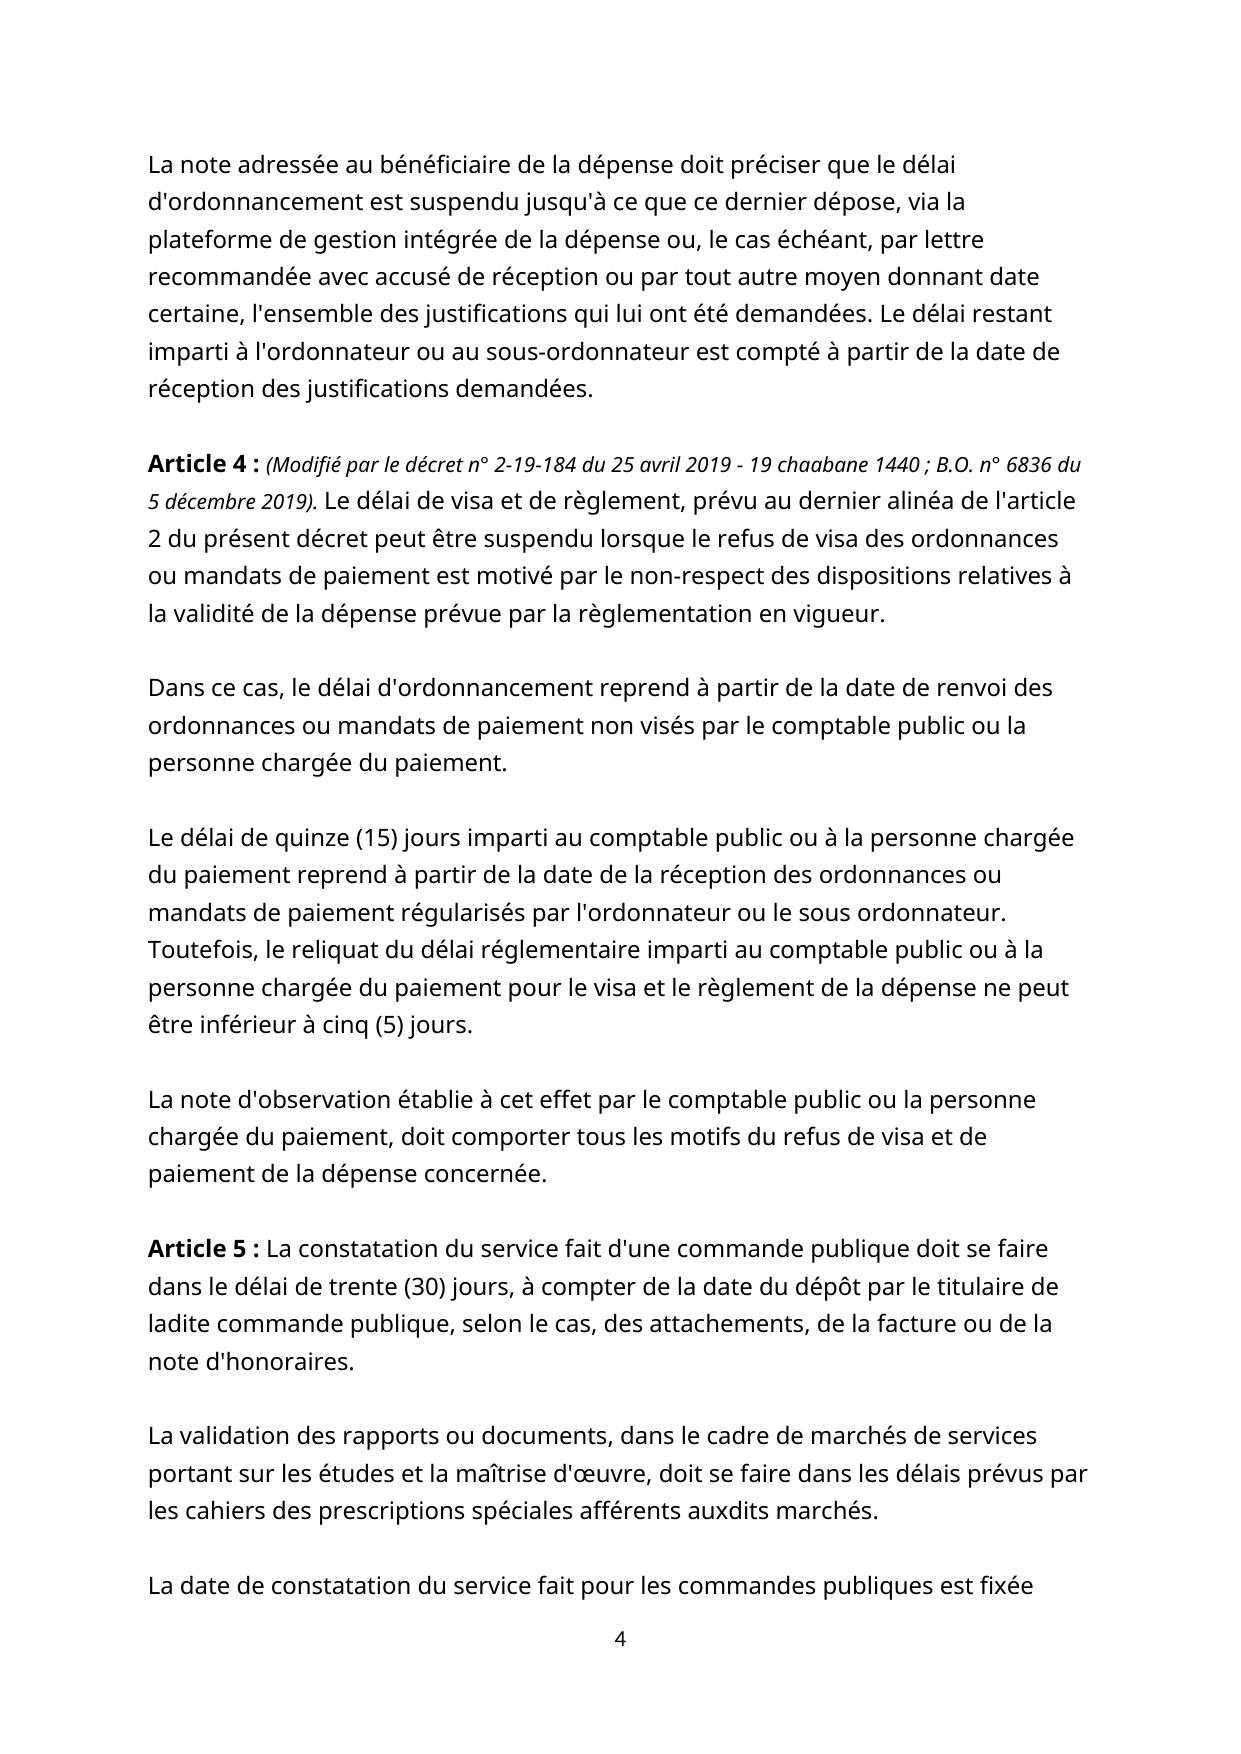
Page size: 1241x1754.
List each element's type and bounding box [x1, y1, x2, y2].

text [148, 148, 1093, 1601]
